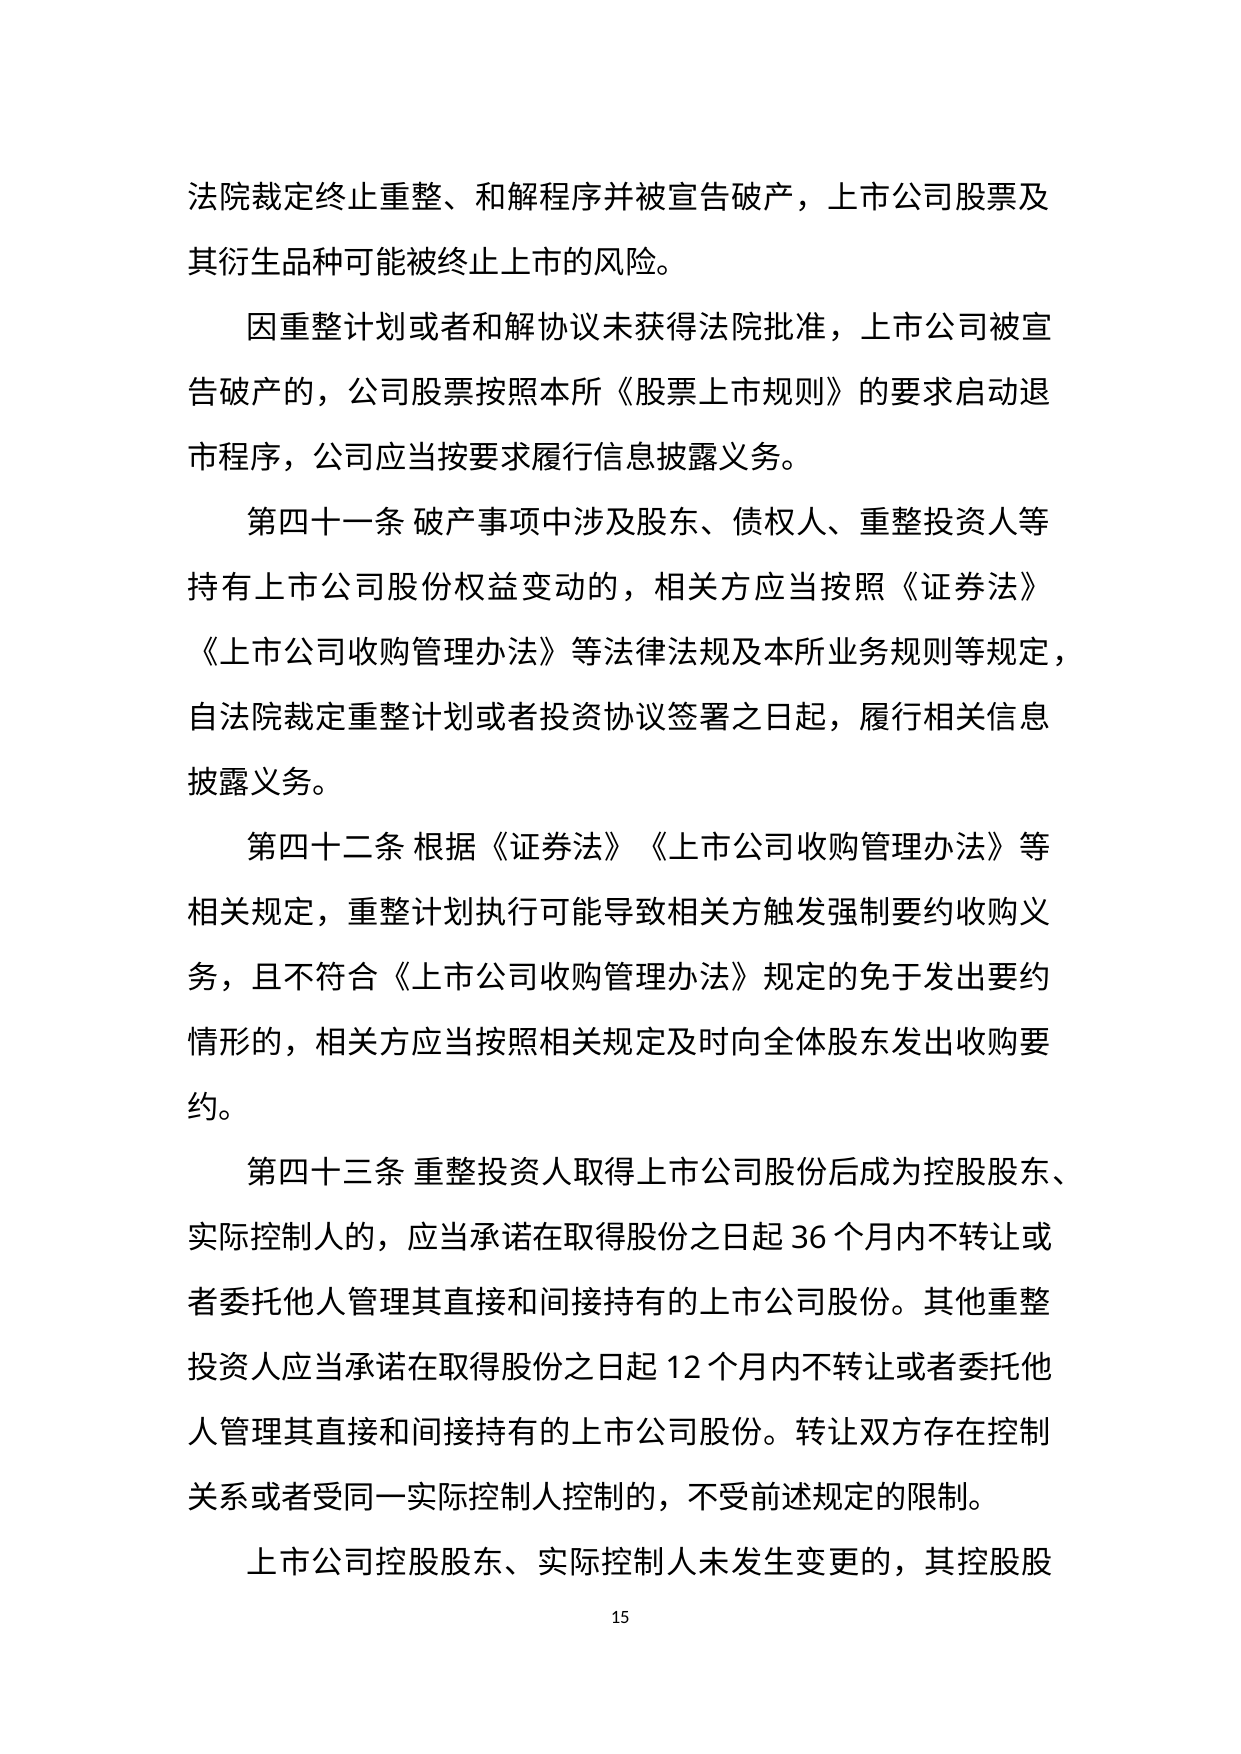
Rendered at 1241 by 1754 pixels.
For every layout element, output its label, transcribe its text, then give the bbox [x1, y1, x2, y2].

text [187, 1527, 1053, 1592]
text 第四十一条 破产事项中涉及股东、债权人、重整投资人等持有上市公司股份权益变动的，相关方应当按照《证券法》《上市公司收购管理办法》等法律法规及本所业务规则等规定，自法院裁定重整计划或者投资协议签署之日起，履行相关信息披露义务。 [187, 487, 1053, 812]
text 第四十三条 重整投资人取得上市公司股份后成为控股股东、实际控制人的，应当承诺在取得股份之日起36个月内不转让或者委托他人管理其直接和间接持有的上市公司股份。其他重整投资人应当承诺在取得股份之日起12个月内不转让或者委托他人管理其直接和间接持有的上市公司股份。转让双方存在控制关系或者受同一实际控制人控制的，不受前述规定的限制。 [187, 1137, 1053, 1527]
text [187, 162, 1053, 292]
text 第四十二条 根据《证券法》《上市公司收购管理办法》等相关规定，重整计划执行可能导致相关方触发强制要约收购义务，且不符合《上市公司收购管理办法》规定的免于发出要约情形的，相关方应当按照相关规定及时向全体股东发出收购要约。 [187, 812, 1053, 1137]
text 因重整计划或者和解协议未获得法院批准，上市公司被宣告破产的，公司股票按照本所《股票上市规则》的要求启动退市程序，公司应当按要求履行信息披露义务。 [187, 292, 1053, 487]
